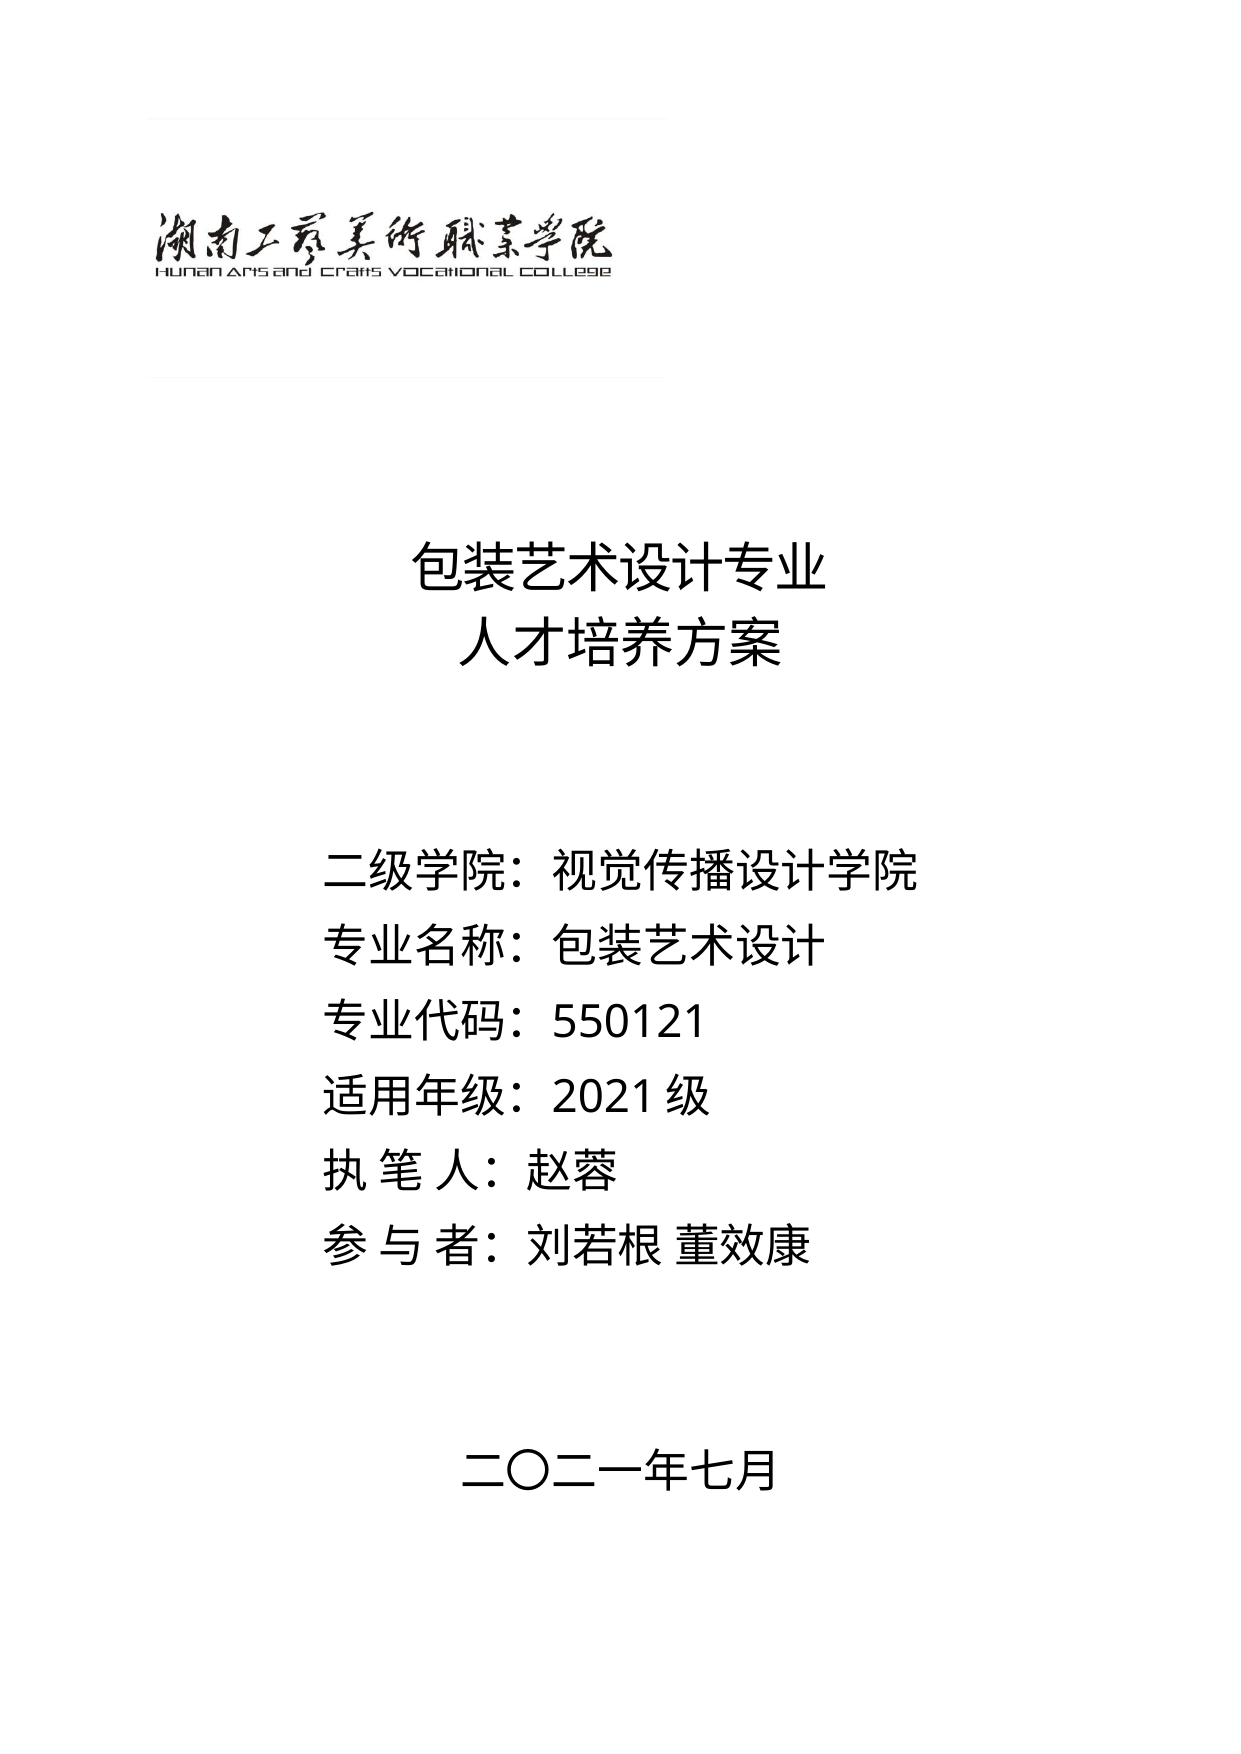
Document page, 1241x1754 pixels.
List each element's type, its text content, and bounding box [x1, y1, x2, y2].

text 专业名称：包装艺术设计 [148, 902, 1092, 977]
text 人才培养方案 [148, 602, 1092, 677]
text 二级学院：视觉传播设计学院 [148, 827, 1092, 902]
text 执 笔 人：赵蓉 [148, 1127, 1092, 1202]
text 参 与 者：刘若根 董效康 [148, 1202, 1092, 1277]
picture [147, 118, 667, 378]
text 专业代码：550121 [148, 977, 1092, 1052]
text 二〇二一年七月 [148, 1427, 1092, 1502]
text 包装艺术设计专业 [148, 527, 1092, 602]
text 适用年级：2021级 [148, 1052, 1092, 1127]
